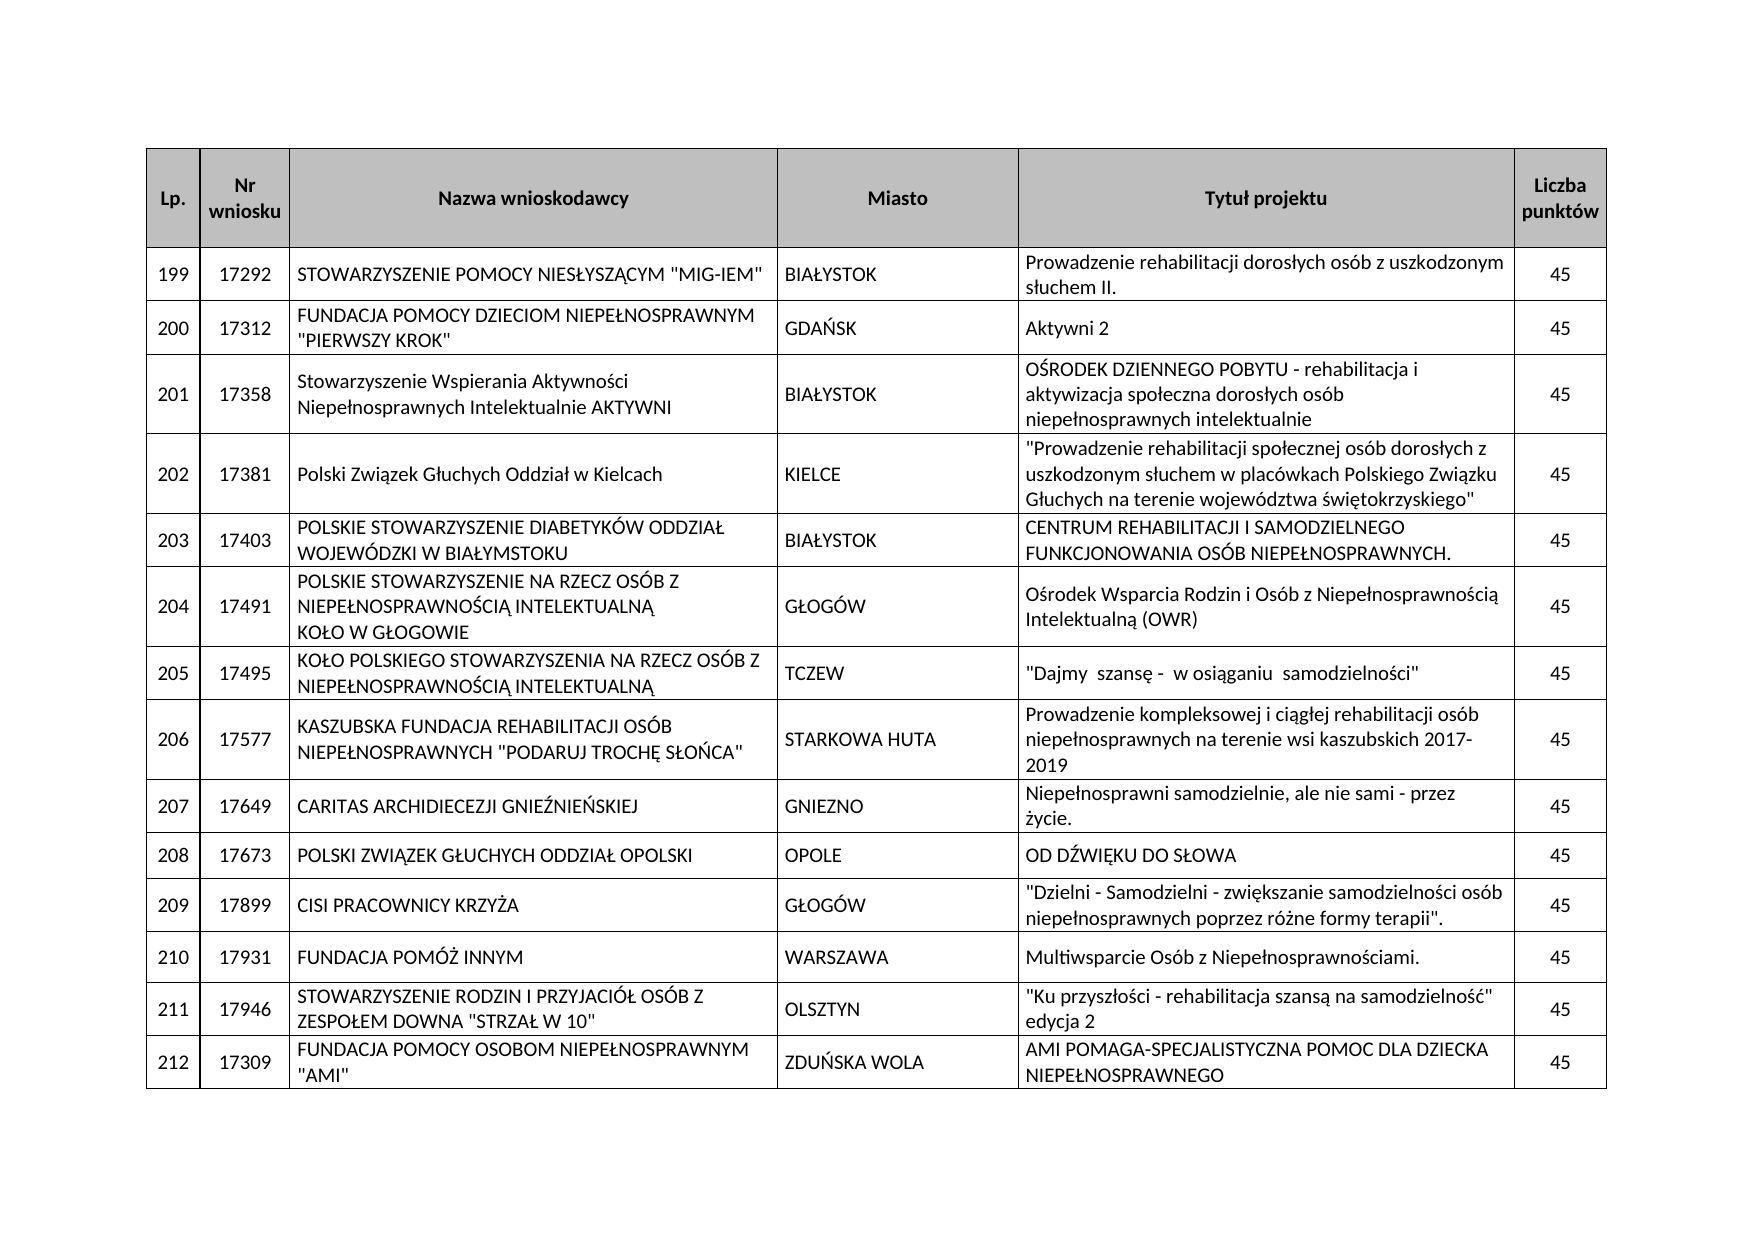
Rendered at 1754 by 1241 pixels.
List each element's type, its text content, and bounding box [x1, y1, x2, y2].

table_cell Niepełnosprawni samodzielnie, ale nie sami - przez życie. [1019, 780, 1514, 832]
table_cell 45 [1515, 514, 1606, 566]
table_cell 206 [147, 700, 199, 778]
table_cell "Dzielni - Samodzielni - zwiększanie samodzielności osób niepełnosprawnych poprzez różne formy terapii". [1019, 879, 1514, 931]
table_cell 45 [1515, 780, 1606, 832]
table_cell OPOLE [778, 833, 1018, 878]
table_cell GNIEZNO [778, 780, 1018, 832]
table_cell 45 [1515, 932, 1606, 982]
table_cell 17491 [201, 567, 289, 646]
table_cell FUNDACJA POMOCY OSOBOM NIEPEŁNOSPRAWNYM "AMI" [290, 1036, 777, 1088]
table_cell 17309 [201, 1036, 289, 1088]
table_cell KASZUBSKA FUNDACJA REHABILITACJI OSÓB NIEPEŁNOSPRAWNYCH "PODARUJ TROCHĘ SŁOŃCA" [290, 700, 777, 778]
table_cell CARITAS ARCHIDIECEZJI GNIEŹNIEŃSKIEJ [290, 780, 777, 832]
table_cell "Ku przyszłości - rehabilitacja szansą na samodzielność" edycja 2 [1019, 983, 1514, 1035]
table_cell 204 [147, 567, 199, 646]
table_cell 205 [147, 647, 199, 699]
table_cell 45 [1515, 833, 1606, 878]
table_cell 17495 [201, 647, 289, 699]
table_cell WARSZAWA [778, 932, 1018, 982]
table_cell BIAŁYSTOK [778, 355, 1018, 433]
table_cell 17649 [201, 780, 289, 832]
table_header Tytuł projektu [1019, 149, 1514, 247]
table_cell 202 [147, 434, 199, 513]
table_cell 17673 [201, 833, 289, 878]
table_cell 45 [1515, 301, 1606, 353]
table_cell STARKOWA HUTA [778, 700, 1018, 778]
table_cell 45 [1515, 983, 1606, 1035]
table_cell 17381 [201, 434, 289, 513]
table_cell CENTRUM REHABILITACJI I SAMODZIELNEGO FUNKCJONOWANIA OSÓB NIEPEŁNOSPRAWNYCH. [1019, 514, 1514, 566]
table_cell 203 [147, 514, 199, 566]
table_cell POLSKIE STOWARZYSZENIE DIABETYKÓW ODDZIAŁ WOJEWÓDZKI W BIAŁYMSTOKU [290, 514, 777, 566]
table_cell STOWARZYSZENIE RODZIN I PRZYJACIÓŁ OSÓB Z ZESPOŁEM DOWNA "STRZAŁ W 10" [290, 983, 777, 1035]
table_cell 45 [1515, 700, 1606, 778]
table_cell KOŁO POLSKIEGO STOWARZYSZENIA NA RZECZ OSÓB Z NIEPEŁNOSPRAWNOŚCIĄ INTELEKTUALNĄ [290, 647, 777, 699]
table_cell "Prowadzenie rehabilitacji społecznej osób dorosłych z uszkodzonym słuchem w placówkach Polskiego Związku Głuchych na terenie województwa świętokrzyskiego" [1019, 434, 1514, 513]
table_cell 209 [147, 879, 199, 931]
table_header Lp. [147, 149, 199, 247]
table_cell "Dajmy szansę - w osiąganiu samodzielności" [1019, 647, 1514, 699]
table_cell ZDUŃSKA WOLA [778, 1036, 1018, 1088]
table_cell STOWARZYSZENIE POMOCY NIESŁYSZĄCYM "MIG-IEM" [290, 248, 777, 300]
table_cell 17358 [201, 355, 289, 433]
table_cell 17946 [201, 983, 289, 1035]
table_cell 45 [1515, 647, 1606, 699]
table_header Miasto [778, 149, 1018, 247]
table_cell 17403 [201, 514, 289, 566]
table_cell GDAŃSK [778, 301, 1018, 353]
table_cell 207 [147, 780, 199, 832]
table_cell CISI PRACOWNICY KRZYŻA [290, 879, 777, 931]
table_cell 208 [147, 833, 199, 878]
table_cell POLSKIE STOWARZYSZENIE NA RZECZ OSÓB Z NIEPEŁNOSPRAWNOŚCIĄ INTELEKTUALNĄ KOŁO W GŁOGOWIE [290, 567, 777, 646]
table_cell 17312 [201, 301, 289, 353]
table_cell TCZEW [778, 647, 1018, 699]
table_cell Polski Związek Głuchych Oddział w Kielcach [290, 434, 777, 513]
table_cell GŁOGÓW [778, 567, 1018, 646]
table_cell BIAŁYSTOK [778, 248, 1018, 300]
table_cell OŚRODEK DZIENNEGO POBYTU - rehabilitacja i aktywizacja społeczna dorosłych osób niepełnosprawnych intelektualnie [1019, 355, 1514, 433]
table_header Nazwa wnioskodawcy [290, 149, 777, 247]
table_cell 17899 [201, 879, 289, 931]
table_cell 45 [1515, 248, 1606, 300]
table_cell POLSKI ZWIĄZEK GŁUCHYCH ODDZIAŁ OPOLSKI [290, 833, 777, 878]
table_cell 45 [1515, 879, 1606, 931]
table_cell 45 [1515, 434, 1606, 513]
table_cell 45 [1515, 355, 1606, 433]
table_cell Ośrodek Wsparcia Rodzin i Osób z Niepełnosprawnością Intelektualną (OWR) [1019, 567, 1514, 646]
table_cell 45 [1515, 1036, 1606, 1088]
table_cell 17577 [201, 700, 289, 778]
table_cell 17292 [201, 248, 289, 300]
table_cell Aktywni 2 [1019, 301, 1514, 353]
table_cell OLSZTYN [778, 983, 1018, 1035]
table_cell GŁOGÓW [778, 879, 1018, 931]
table_cell OD DŹWIĘKU DO SŁOWA [1019, 833, 1514, 878]
table_cell Prowadzenie kompleksowej i ciągłej rehabilitacji osób niepełnosprawnych na terenie wsi kaszubskich 2017-2019 [1019, 700, 1514, 778]
table_cell Prowadzenie rehabilitacji dorosłych osób z uszkodzonym słuchem II. [1019, 248, 1514, 300]
table_cell 45 [1515, 567, 1606, 646]
table_cell Multiwsparcie Osób z Niepełnosprawnościami. [1019, 932, 1514, 982]
table_cell 200 [147, 301, 199, 353]
table_cell FUNDACJA POMOCY DZIECIOM NIEPEŁNOSPRAWNYM "PIERWSZY KROK" [290, 301, 777, 353]
table_cell Stowarzyszenie Wspierania Aktywności Niepełnosprawnych Intelektualnie AKTYWNI [290, 355, 777, 433]
table_cell 210 [147, 932, 199, 982]
table_header Liczba punktów [1515, 149, 1606, 247]
table_header Nr wniosku [201, 149, 289, 247]
table_cell BIAŁYSTOK [778, 514, 1018, 566]
table_cell FUNDACJA POMÓŻ INNYM [290, 932, 777, 982]
table_cell AMI POMAGA-SPECJALISTYCZNA POMOC DLA DZIECKA NIEPEŁNOSPRAWNEGO [1019, 1036, 1514, 1088]
table_cell 17931 [201, 932, 289, 982]
table_cell 201 [147, 355, 199, 433]
table_cell 211 [147, 983, 199, 1035]
table_cell 212 [147, 1036, 199, 1088]
table_cell KIELCE [778, 434, 1018, 513]
table_cell 199 [147, 248, 199, 300]
